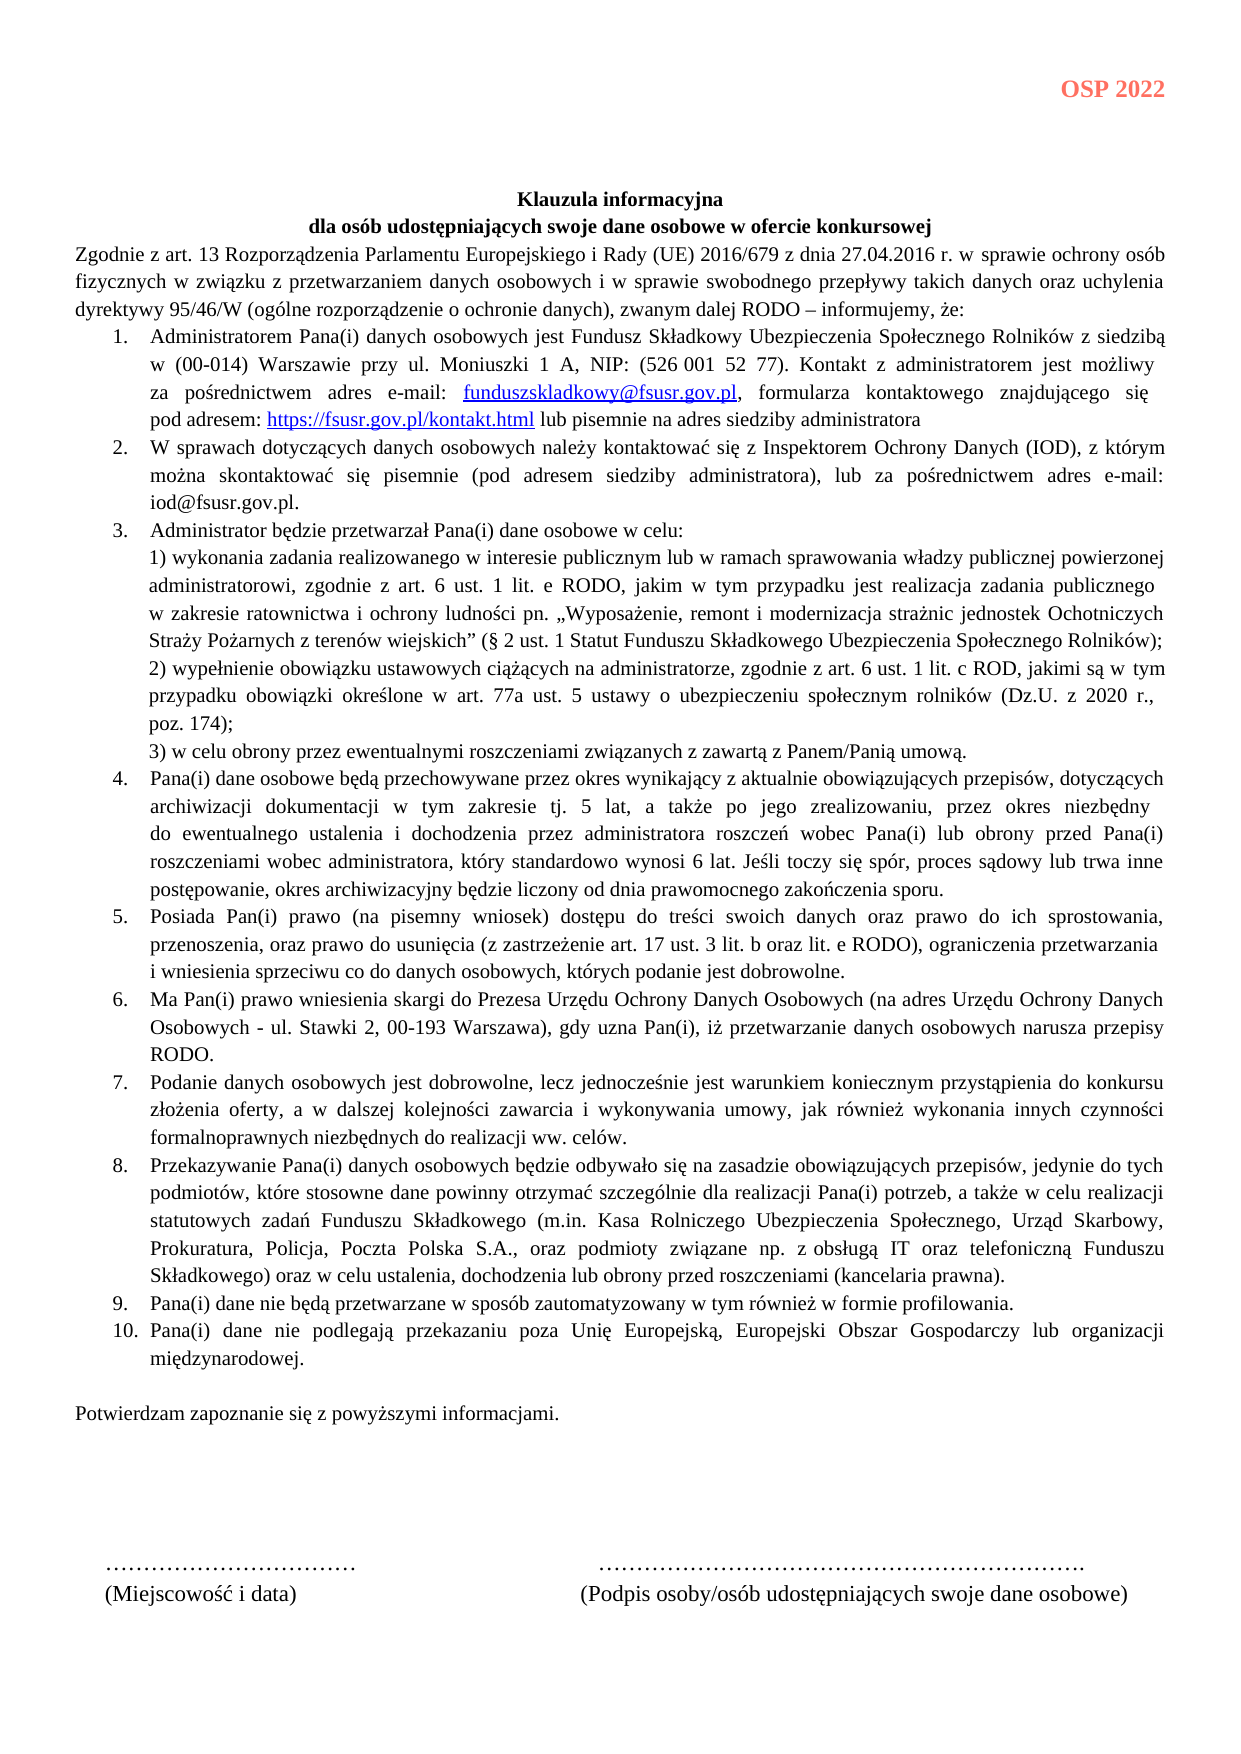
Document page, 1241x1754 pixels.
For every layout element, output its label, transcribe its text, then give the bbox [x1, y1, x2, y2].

text 3) w celu obrony przez ewentualnymi roszczeniami związanych z zawartą z Panem/Panią umową. [149, 738, 1165, 763]
text 1) wykonania zadania realizowanego w interesie publicznym lub w ramach sprawowania władzy publicznej powierzonej administratorowi, zgodnie z art. 6 ust. 1 lit. e RODO, jakim w tym przypadku jest realizacja zadania publicznego w zakresie ratownictwa i ochrony ludności pn. „Wyposażenie, remont i modernizacja strażnic jednostek Ochotniczych Straży Pożarnych z terenów wiejskich” (§ 2 ust. 1 Statut Funduszu Składkowego Ubezpieczenia Społecznego Rolników); [149, 545, 1165, 652]
list Ma Pan(i) prawo wniesienia skargi do Prezesa Urzędu Ochrony Danych Osobowych (na adres Urzędu Ochrony Danych Osobowych - ul. Stawki 2, 00-193 Warszawa), gdy uzna Pan(i), iż przetwarzanie danych osobowych narusza przepisy RODO. [112, 987, 1165, 1066]
text dla osób udostępniających swoje dane osobowe w ofercie konkursowej [75, 214, 1165, 238]
text …………………………… ………………………………………………………. [104, 1549, 1165, 1576]
list Pana(i) dane osobowe będą przechowywane przez okres wynikający z aktualnie obowiązujących przepisów, dotyczących archiwizacji dokumentacji w tym zakresie tj. 5 lat, a także po jego zrealizowaniu, przez okres niezbędny do ewentualnego ustalenia i dochodzenia przez administratora roszczeń wobec Pana(i) lub obrony przed Pana(i) roszczeniami wobec administratora, który standardowo wynosi 6 lat. Jeśli toczy się spór, proces sądowy lub trwa inne postępowanie, okres archiwizacyjny będzie liczony od dnia prawomocnego zakończenia sporu. [112, 766, 1165, 901]
text 2) wypełnienie obowiązku ustawowych ciążących na administratorze, zgodnie z art. 6 ust. 1 lit. c ROD, jakimi są w tym przypadku obowiązki określone w art. 77a ust. 5 ustawy o ubezpieczeniu społecznym rolników (Dz.U. z 2020 r., poz. 174); [149, 656, 1165, 735]
text Potwierdzam zapoznanie się z powyższymi informacjami. [75, 1401, 1165, 1425]
list Przekazywanie Pana(i) danych osobowych będzie odbywało się na zasadzie obowiązujących przepisów, jedynie do tych podmiotów, które stosowne dane powinny otrzymać szczególnie dla realizacji Pana(i) potrzeb, a także w celu realizacji statutowych zadań Funduszu Składkowego (m.in. Kasa Rolniczego Ubezpieczenia Społecznego, Urząd Skarbowy, Prokuratura, Policja, Poczta Polska S.A., oraz podmioty związane np. z obsługą IT oraz telefoniczną Funduszu Składkowego) oraz w celu ustalenia, dochodzenia lub obrony przed roszczeniami (kancelaria prawna). [112, 1153, 1165, 1287]
list Administratorem Pana(i) danych osobowych jest Fundusz Składkowy Ubezpieczenia Społecznego Rolników z siedzibą w (00-014) Warszawie przy ul. Moniuszki 1 A, NIP: (526 001 52 77). Kontakt z administratorem jest możliwy za pośrednictwem adres e-mail: funduszskladkowy@fsusr.gov.pl, formularza kontaktowego znajdującego się pod adresem: https://fsusr.gov.pl/kontakt.html lub pisemnie na adres siedziby administratora [112, 324, 1165, 431]
list Pana(i) dane nie podlegają przekazaniu poza Unię Europejską, Europejski Obszar Gospodarczy lub organizacji międzynarodowej. [112, 1318, 1165, 1370]
list Administrator będzie przetwarzał Pana(i) dane osobowe w celu: [112, 518, 1165, 542]
list W sprawach dotyczących danych osobowych należy kontaktować się z Inspektorem Ochrony Danych (IOD), z którym można skontaktować się pisemnie (pod adresem siedziby administratora), lub za pośrednictwem adres e-mail: iod@fsusr.gov.pl. [112, 435, 1165, 514]
list Posiada Pan(i) prawo (na pisemny wniosek) dostępu do treści swoich danych oraz prawo do ich sprostowania, przenoszenia, oraz prawo do usunięcia (z zastrzeżenie art. 17 ust. 3 lit. b oraz lit. e RODO), ograniczenia przetwarzania i wniesienia sprzeciwu co do danych osobowych, których podanie jest dobrowolne. [112, 904, 1165, 983]
list Pana(i) dane nie będą przetwarzane w sposób zautomatyzowany w tym również w formie profilowania. [112, 1291, 1165, 1315]
text Zgodnie z art. 13 Rozporządzenia Parlamentu Europejskiego i Rady (UE) 2016/679 z dnia 27.04.2016 r. w sprawie ochrony osób fizycznych w związku z przetwarzaniem danych osobowych i w sprawie swobodnego przepływy takich danych oraz uchylenia dyrektywy 95/46/W (ogólne rozporządzenie o ochronie danych), zwanym dalej RODO – informujemy, że: [75, 242, 1165, 321]
text Klauzula informacyjna [75, 186, 1165, 211]
text (Miejscowość i data) (Podpis osoby/osób udostępniających swoje dane osobowe) [104, 1580, 1165, 1606]
list Podanie danych osobowych jest dobrowolne, lecz jednocześnie jest warunkiem koniecznym przystąpienia do konkursu złożenia oferty, a w dalszej kolejności zawarcia i wykonywania umowy, jak również wykonania innych czynności formalnoprawnych niezbędnych do realizacji ww. celów. [112, 1070, 1165, 1149]
